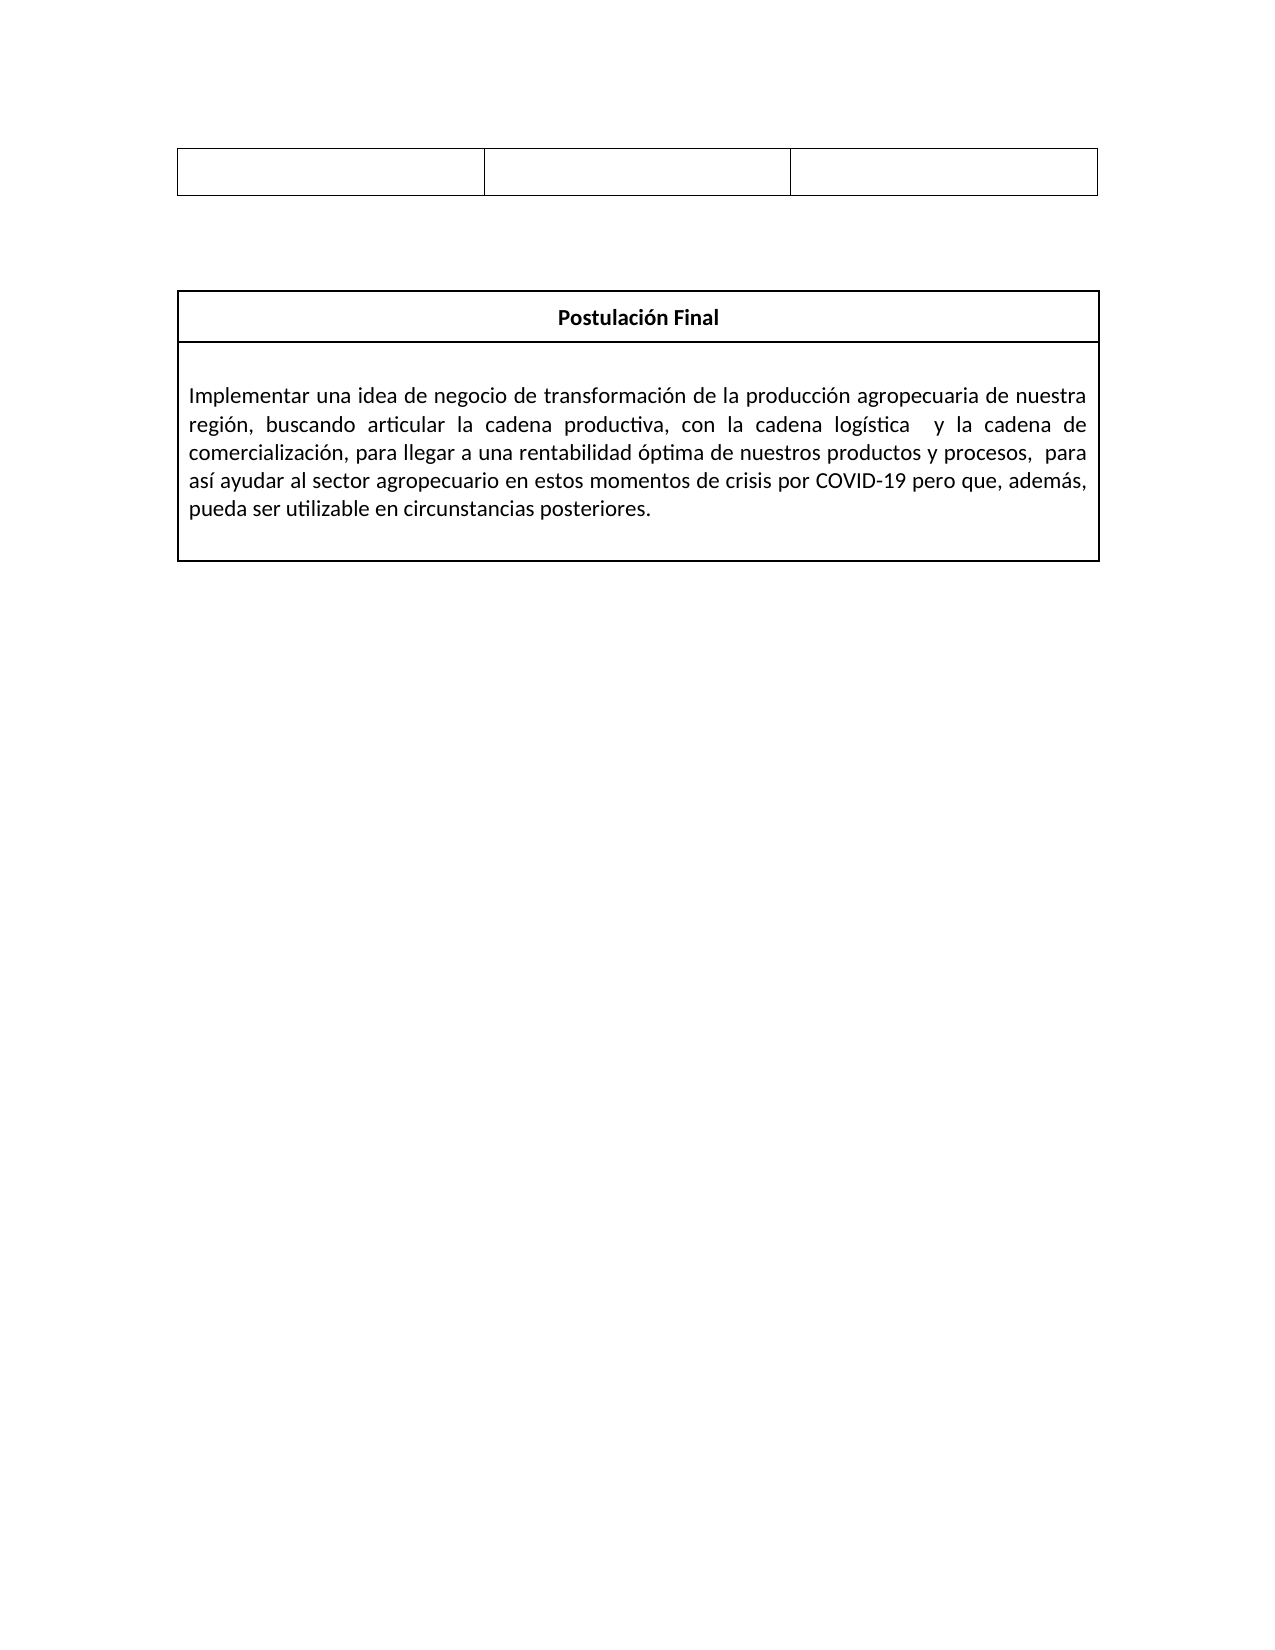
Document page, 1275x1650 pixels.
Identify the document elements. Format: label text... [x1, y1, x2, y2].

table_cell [485, 149, 790, 195]
table_cell Implementar una idea de negocio de transformación de la producción agropecuaria de nuestra región, buscando articular la cadena productiva, con la cadena logística y la cadena de comercialización, para llegar a una rentabilidad óptima de nuestros productos y procesos, para así ayudar al sector agropecuario en estos momentos de crisis por COVID-19 pero que, además, pueda ser utilizable en circunstancias posteriores. [179, 343, 1098, 560]
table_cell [791, 149, 1097, 195]
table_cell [178, 149, 484, 195]
table_header Postulación Final [179, 292, 1098, 341]
